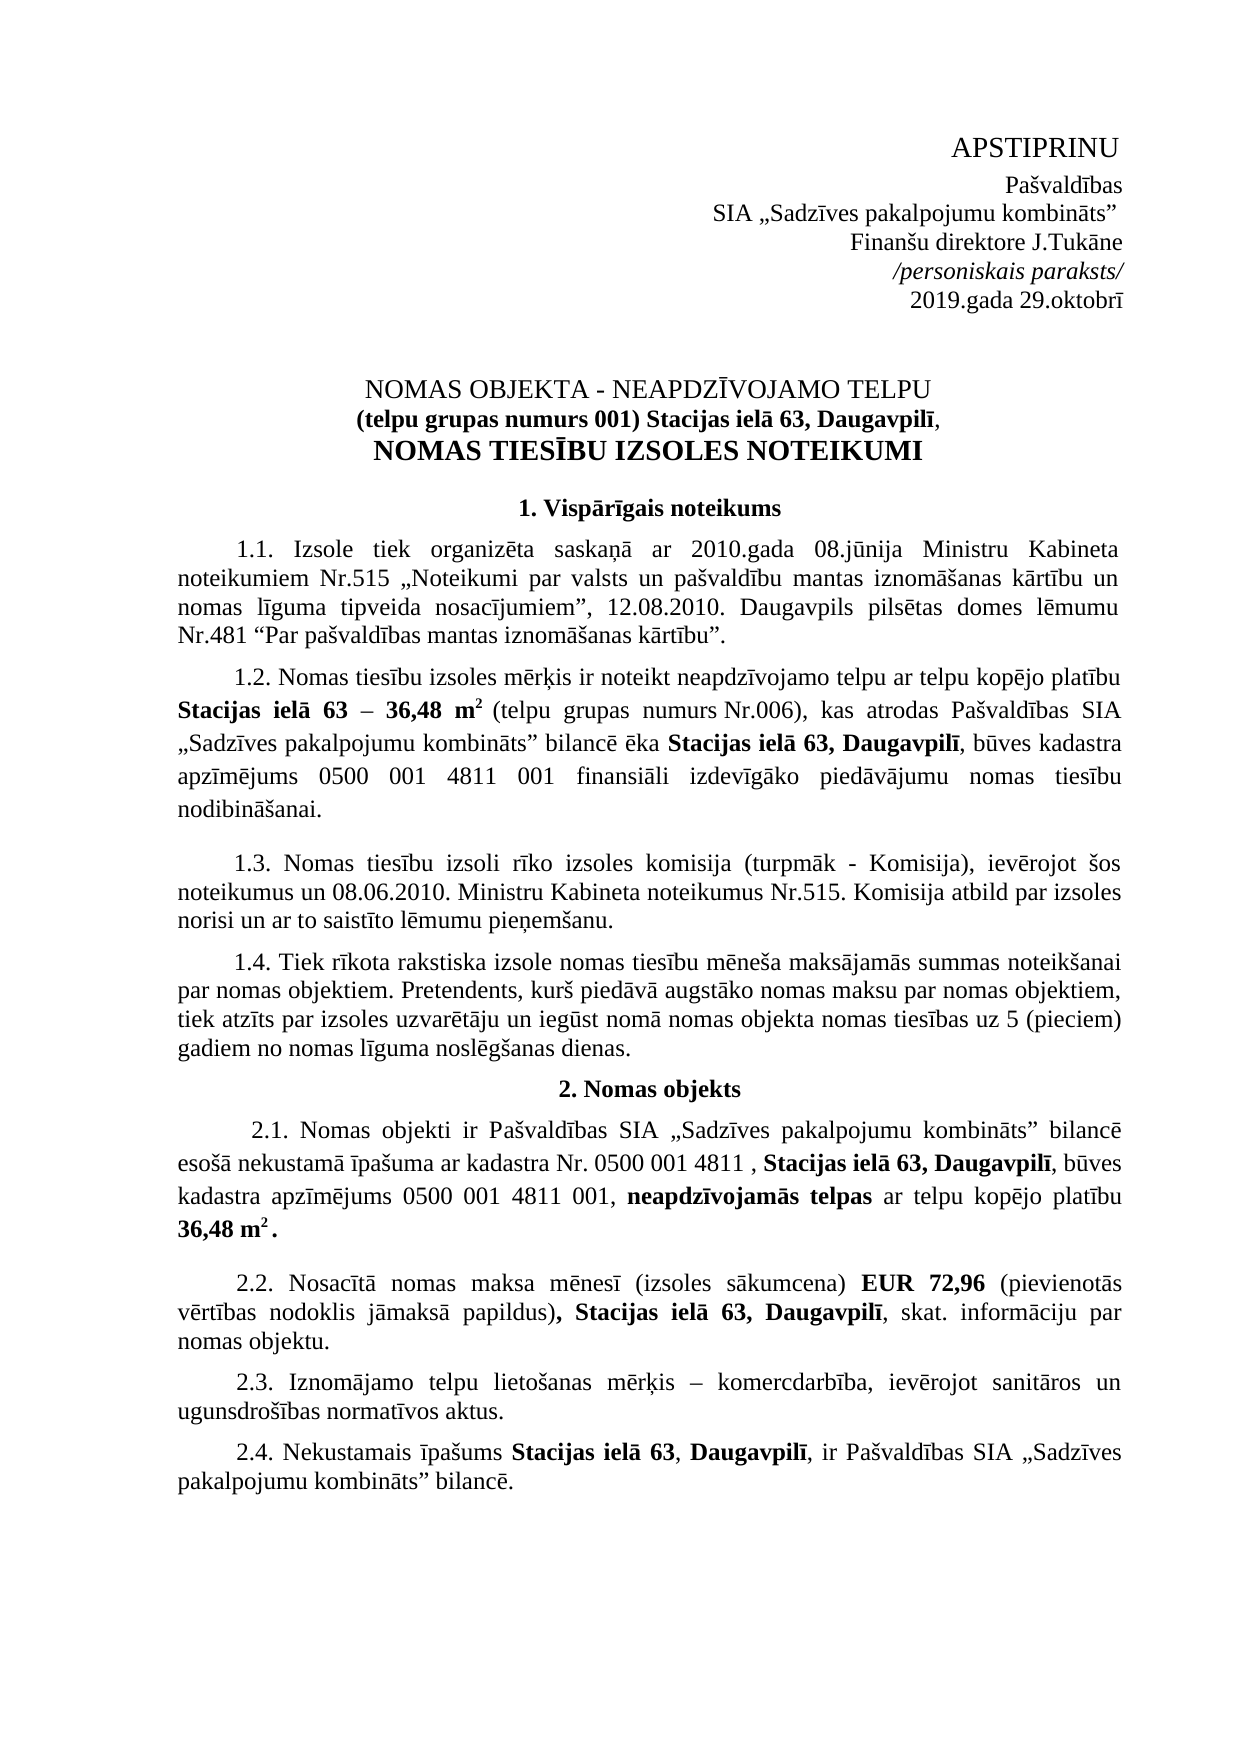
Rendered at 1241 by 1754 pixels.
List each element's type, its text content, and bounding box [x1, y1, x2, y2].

text nomas tiesību izsoles noTEIKUMI [177, 433, 1119, 467]
text 1.1. Izsole tiek organizēta saskaņā ar 2010.gada 08.jūnija Ministru Kabineta noteikumiem Nr.515 „Noteikumi par valsts un pašvaldību mantas iznomāšanas kārtību un nomas līguma tipveida nosacījumiem”, 12.08.2010. Daugavpils pilsētas domes lēmumu Nr.481 “Par pašvaldības mantas iznomāšanas kārtību”. [177, 534, 1119, 649]
text 1.4. Tiek rīkota rakstiska izsole nomas tiesību mēneša maksājamās summas noteikšanai par nomas objektiem. Pretendents, kurš piedāvā augstāko nomas maksu par nomas objektiem, tiek atzīts par izsoles uzvarētāju un iegūst nomā nomas objekta nomas tiesības uz 5 (pieciem) gadiem no nomas līguma noslēgšanas dienas. [177, 947, 1122, 1062]
text 2.4. Nekustamais īpašums Stacijas ielā 63, Daugavpilī, ir Pašvaldības SIA „Sadzīves pakalpojumu kombināts” bilancē. [177, 1437, 1122, 1494]
text 2. Nomas objekts [177, 1074, 1122, 1103]
subtitle APSTIPRINU [814, 130, 1119, 163]
text 2.2. Nosacītā nomas maksa mēnesī (izsoles sākumcena) EUR 72,96 (pievienotās vērtības nodoklis jāmaksā papildus), Stacijas ielā 63, Daugavpilī, skat. informāciju par nomas objektu. [177, 1268, 1122, 1354]
text Pašvaldības [815, 170, 1123, 198]
text 1.3. Nomas tiesību izsoli rīko izsoles komisija (turpmāk - Komisija), ievērojot šos noteikumus un 08.06.2010. Ministru Kabineta noteikumus Nr.515. Komisija atbild par izsoles norisi un ar to saistīto lēmumu pieņemšanu. [177, 848, 1122, 934]
text SIA „Sadzīves pakalpojumu kombināts” [693, 198, 1123, 227]
text Finanšu direktore J.Tukāne [815, 227, 1123, 256]
text 1. Vispārīgais noteikums [177, 493, 1122, 522]
text 2.3. Iznomājamo telpu lietošanas mērķis – komercdarbība, ievērojot sanitāros un ugunsdrošības normatīvos aktus. [177, 1367, 1122, 1424]
text 2.1. Nomas objekti ir Pašvaldības SIA „Sadzīves pakalpojumu kombināts” bilancē esošā nekustamā īpašuma ar kadastra Nr. 0500 001 4811 , Stacijas ielā 63, Daugavpilī, būves kadastra apzīmējums 0500 001 4811 001, neapdzīvojamās telpas ar telpu kopējo platību 36,48 m2 . [177, 1115, 1122, 1243]
text 1.2. Nomas tiesību izsoles mērķis ir noteikt neapdzīvojamo telpu ar telpu kopējo platību Stacijas ielā 63 – 36,48 m2 (telpu grupas numurs Nr.006), kas atrodas Pašvaldības SIA „Sadzīves pakalpojumu kombināts” bilancē ēka Stacijas ielā 63, Daugavpilī, būves kadastra apzīmējums 0500 001 4811 001 finansiāli izdevīgāko piedāvājumu nomas tiesību nodibināšanai. [177, 662, 1122, 823]
text Nomas objekta - neapdzīvojamo telpu [177, 373, 1119, 404]
text (telpu grupas numurs 001) Stacijas ielā 63, Daugavpilī, [177, 404, 1119, 433]
text 2019.gada 29.oktobrī [815, 285, 1123, 313]
text /personiskais paraksts/ [815, 256, 1123, 285]
